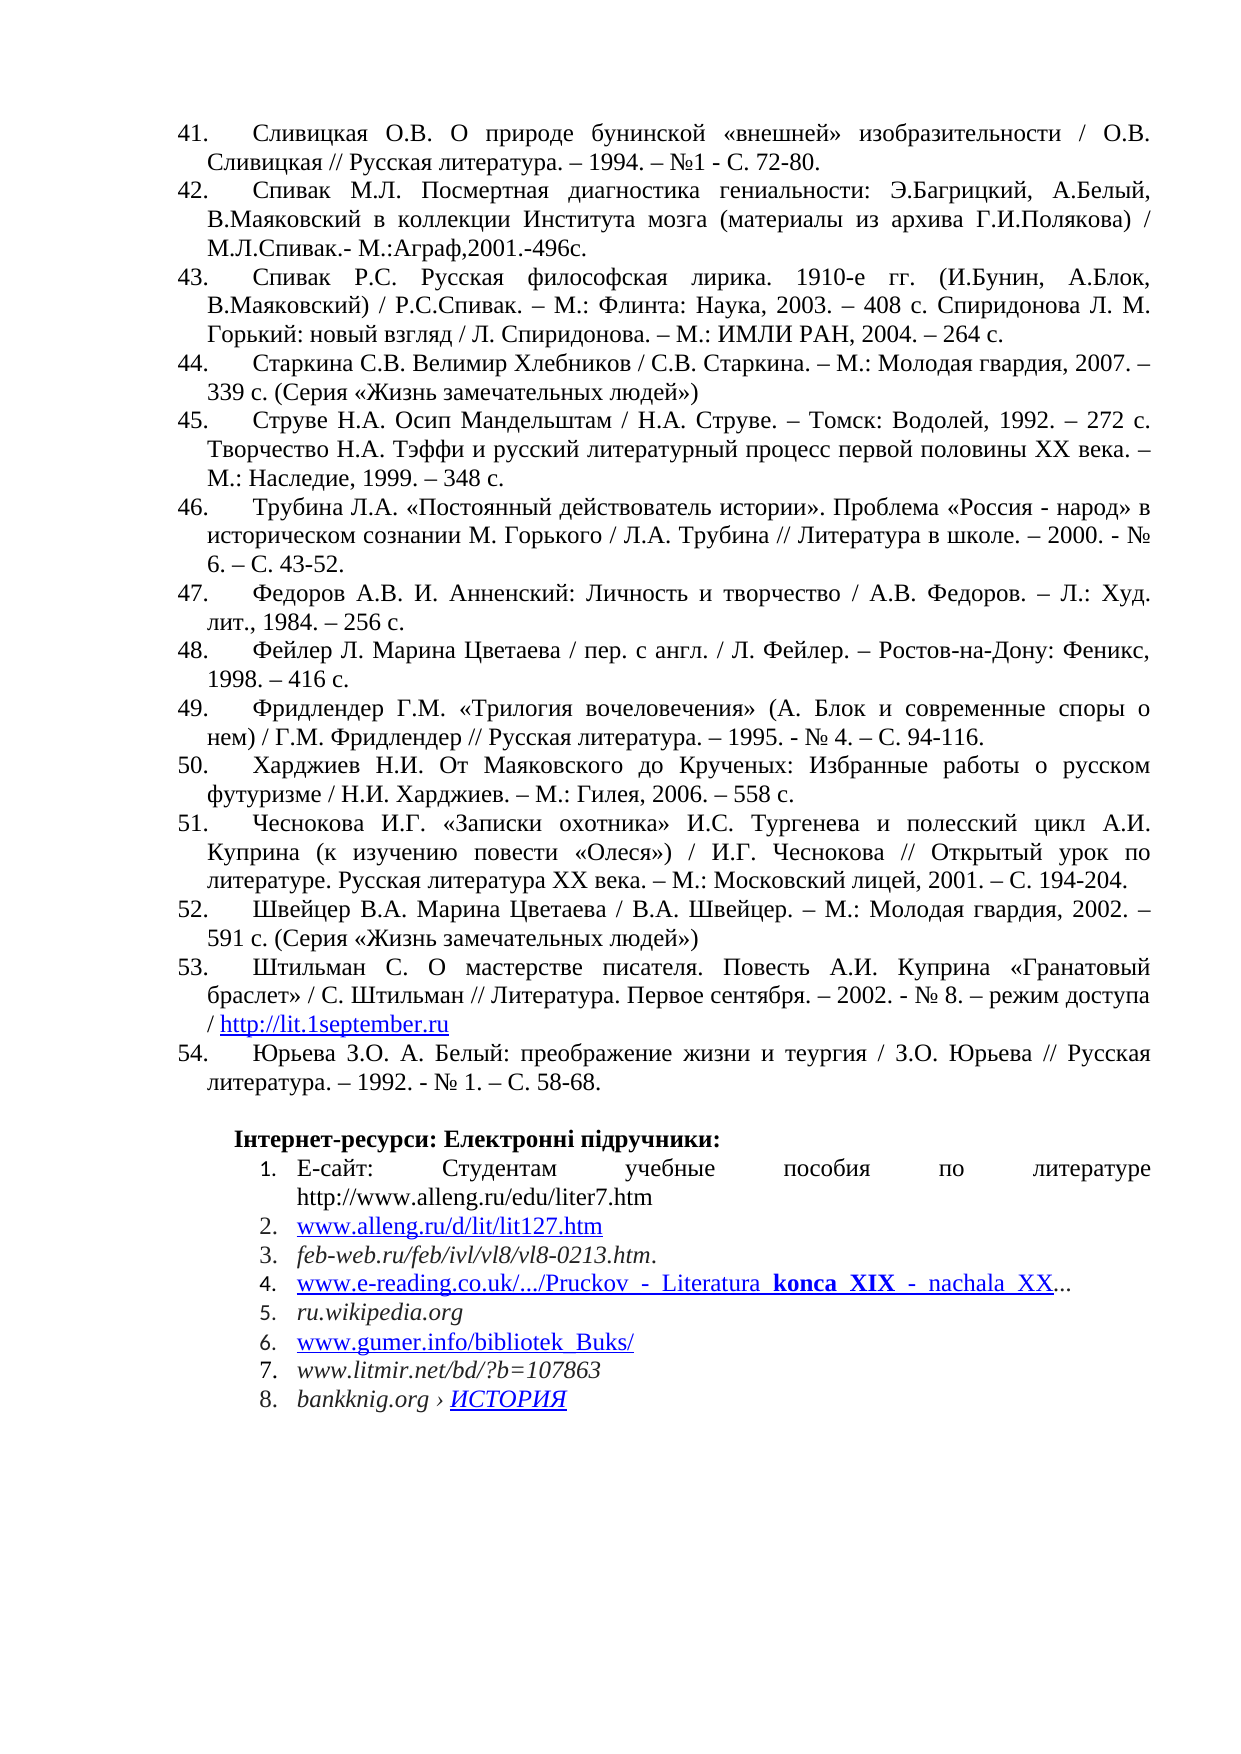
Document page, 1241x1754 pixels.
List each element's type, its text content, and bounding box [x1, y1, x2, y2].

list bankknig.org › ИСТОРИЯ‎ [259, 1384, 1152, 1413]
list Е-сайт: Студентам учебные пособия по литературе http://www.alleng.ru/edu/liter7.htm [259, 1153, 1152, 1211]
list Спивак Р.С. Русская философская лирика. 1910-е гг. (И.Бунин, А.Блок, В.Маяковский) / Р.С.Спивак. – М.: Флинта: Наука, 2003. – 408 с. Спиридонова Л. М. Горький: новый взгляд / Л. Спиридонова. – М.: ИМЛИ РАН, 2004. – 264 с. [177, 262, 1152, 348]
text Інтернет-ресурси: Електронні підручники: [233, 1124, 1152, 1153]
list Трубина Л.А. «Постоянный действователь истории». Проблема «Россия - народ» в историческом сознании М. Горького / Л.А. Трубина // Литература в школе. – 2000. - № 6. – С. 43-52. [177, 492, 1152, 578]
list www.alleng.ru/d/lit/lit127.htm [259, 1211, 1152, 1240]
list Старкина С.В. Велимир Хлебников / С.В. Старкина. – М.: Молодая гвардия, 2007. – 339 с. (Серия «Жизнь замечательных людей») [177, 348, 1152, 406]
list Юрьева З.О. А. Белый: преображение жизни и теургия / З.О. Юрьева // Русская литература. – 1992. - № 1. – С. 58-68. [177, 1038, 1152, 1096]
list www.gumer.info/bibliotek_Buks/ [259, 1327, 1152, 1356]
list Сливицкая О.В. О природе бунинской «внешней» изобразительности / О.В. Сливицкая // Русская литература. – 1994. – №1 - С. 72-80. [177, 118, 1152, 176]
list Струве Н.А. Осип Мандельштам / Н.А. Струве. – Томск: Водолей, 1992. – 272 с. Творчество Н.А. Тэффи и русский литературный процесс первой половины ХХ века. – М.: Наследие, 1999. – 348 с. [177, 406, 1152, 492]
list Харджиев Н.И. От Маяковского до Крученых: Избранные работы о русском футуризме / Н.И. Харджиев. – М.: Гилея, 2006. – 558 с. [177, 751, 1152, 808]
list ru.wikipedia.org [259, 1297, 1152, 1327]
list www.litmir.net/bd/?b=107863‎ [259, 1356, 1152, 1384]
list Чеснокова И.Г. «Записки охотника» И.С. Тургенева и полесский цикл А.И. Куприна (к изучению повести «Олеся») / И.Г. Чеснокова // Открытый урок по литературе. Русская литература ХХ века. – М.: Московский лицей, 2001. – С. 194-204. [177, 808, 1152, 894]
list Спивак М.Л. Посмертная диагностика гениальности: Э.Багрицкий, А.Белый, В.Маяковский в коллекции Института мозга (материалы из архива Г.И.Полякова) / М.Л.Спивак.- М.:Аграф,2001.-496с. [177, 176, 1152, 262]
list Фридлендер Г.М. «Трилогия вочеловечения» (А. Блок и современные споры о нем) / Г.М. Фридлендер // Русская литература. – 1995. - № 4. – С. 94-116. [177, 693, 1152, 751]
list www.e-reading.co.uk/.../Pruckov_-_Literatura_konca_XIX_-_nachala_XX... [259, 1268, 1152, 1297]
list Штильман С. О мастерстве писателя. Повесть А.И. Куприна «Гранатовый браслет» / С. Штильман // Литература. Первое сентября. – 2002. - № 8. – режим доступа / http://lit.1september.ru [177, 952, 1152, 1038]
list Швейцер В.А. Марина Цветаева / В.А. Швейцер. – М.: Молодая гвардия, 2002. – 591 с. (Серия «Жизнь замечательных людей») [177, 894, 1152, 952]
list Фейлер Л. Марина Цветаева / пер. с англ. / Л. Фейлер. – Ростов-на-Дону: Феникс, 1998. – 416 с. [177, 636, 1152, 693]
list Федоров А.В. И. Анненский: Личность и творчество / А.В. Федоров. – Л.: Худ. лит., 1984. – 256 с. [177, 578, 1152, 636]
list feb-web.ru/feb/ivl/vl8/vl8-0213.htm‎. [259, 1240, 1152, 1268]
